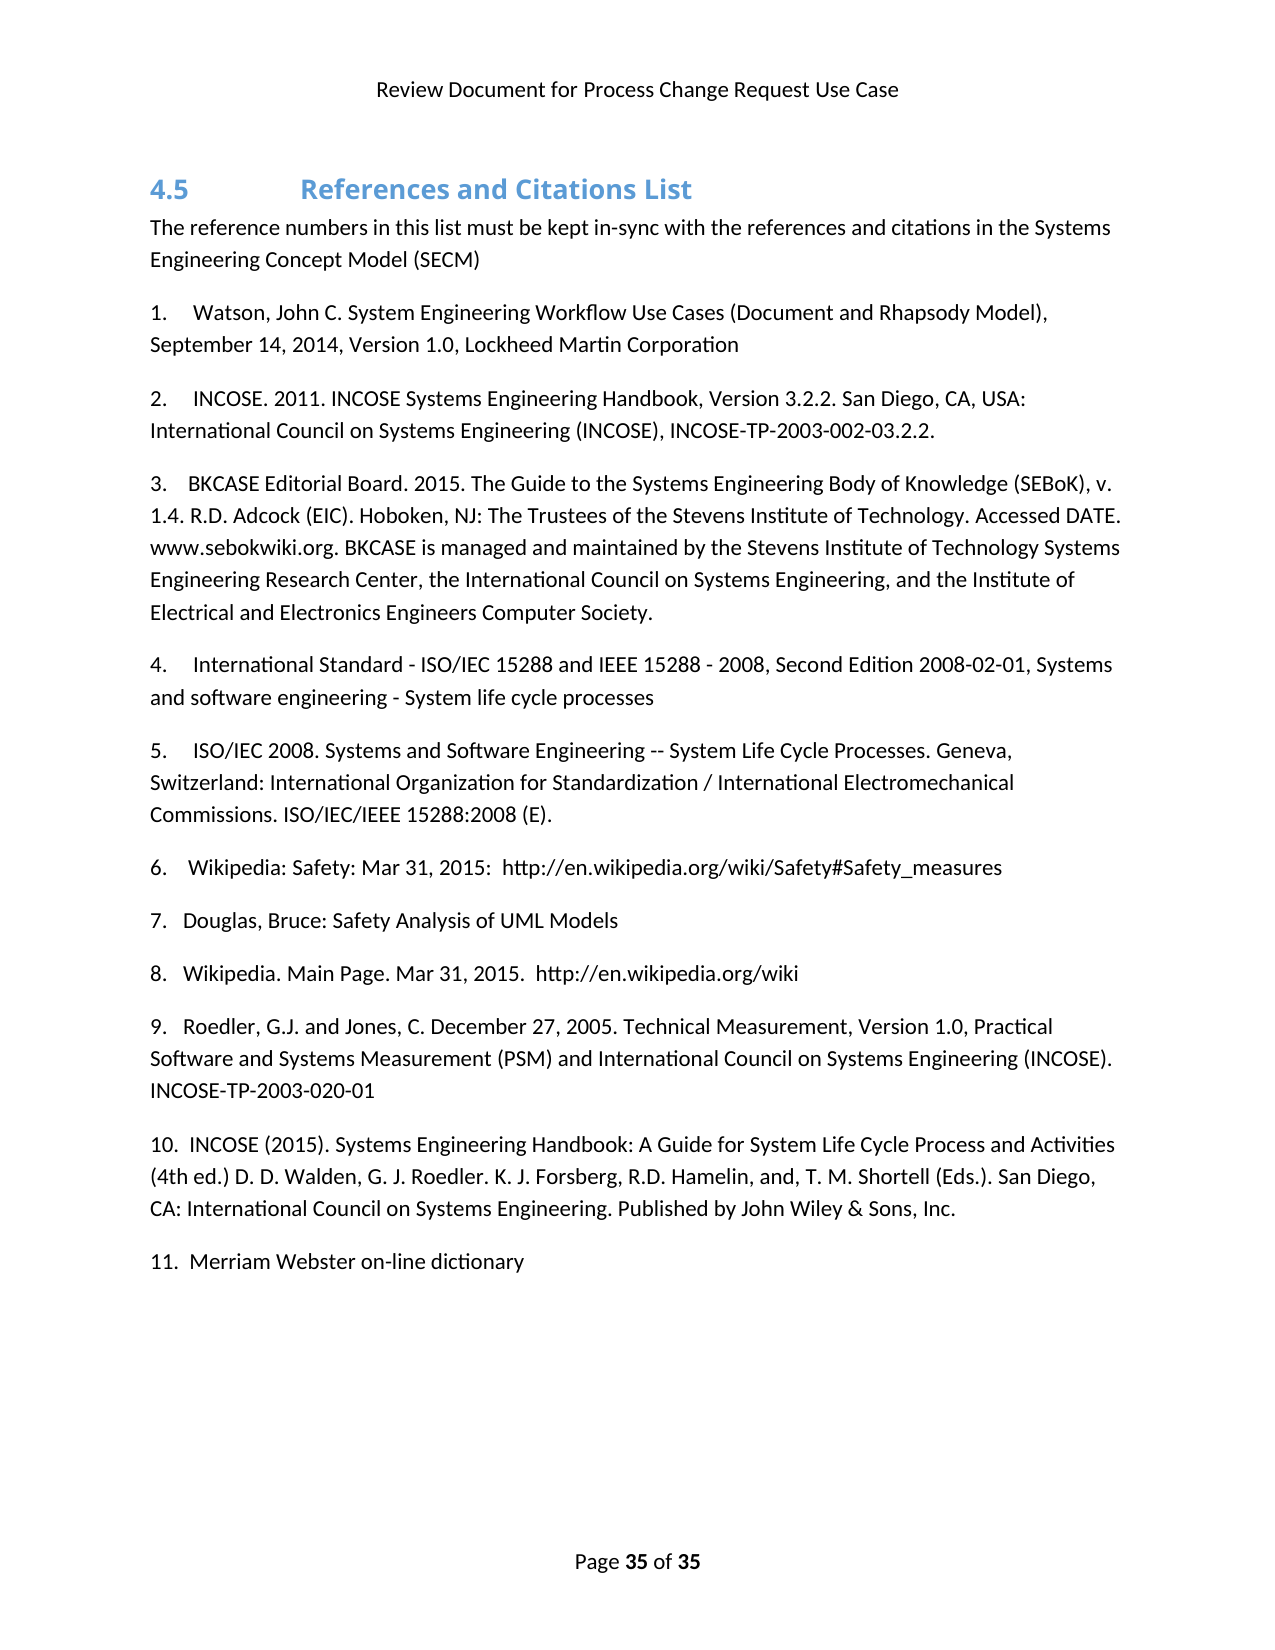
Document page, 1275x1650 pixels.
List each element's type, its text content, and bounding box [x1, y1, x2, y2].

text 4. International Standard - ISO/IEC 15288 and IEEE 15288 - 2008, Second Edition 2008-02-01, Systems and software engineering - System life cycle processes [150, 651, 1125, 711]
text 8. Wikipedia. Main Page. Mar 31, 2015. http://en.wikipedia.org/wiki [150, 959, 1125, 987]
text 1. Watson, John C. System Engineering Workflow Use Cases (Document and Rhapsody Model), September 14, 2014, Version 1.0, Lockheed Martin Corporation [150, 298, 1125, 359]
text 5. ISO/IEC 2008. Systems and Software Engineering -- System Life Cycle Processes. Geneva, Switzerland: International Organization for Standardization / International Electromechanical Commissions. ISO/IEC/IEEE 15288:2008 (E). [150, 736, 1125, 828]
text The reference numbers in this list must be kept in-sync with the references and citations in the Systems Engineering Concept Model (SECM) [150, 213, 1125, 273]
text 2. INCOSE. 2011. INCOSE Systems Engineering Handbook, Version 3.2.2. San Diego, CA, USA: International Council on Systems Engineering (INCOSE), INCOSE-TP-2003-002-03.2.2. [150, 384, 1125, 444]
text 7. Douglas, Bruce: Safety Analysis of UML Models [150, 906, 1125, 934]
text 10. INCOSE (2015). Systems Engineering Handbook: A Guide for System Life Cycle Process and Activities (4th ed.) D. D. Walden, G. J. Roedler. K. J. Forsberg, R.D. Hamelin, and, T. M. Shortell (Eds.). San Diego, CA: International Council on Systems Engineering. Published by John Wiley & Sons, Inc. [150, 1130, 1125, 1222]
text 11. Merriam Webster on-line dictionary [150, 1247, 1125, 1275]
text 9. Roedler, G.J. and Jones, C. December 27, 2005. Technical Measurement, Version 1.0, Practical Software and Systems Measurement (PSM) and International Council on Systems Engineering (INCOSE). INCOSE-TP-2003-020-01 [150, 1012, 1125, 1105]
text 6. Wikipedia: Safety: Mar 31, 2015: http://en.wikipedia.org/wiki/Safety#Safety_measures [150, 853, 1125, 881]
subtitle References and Citations List [150, 171, 1125, 208]
text 3. BKCASE Editorial Board. 2015. The Guide to the Systems Engineering Body of Knowledge (SEBoK), v. 1.4. R.D. Adcock (EIC). Hoboken, NJ: The Trustees of the Stevens Institute of Technology. Accessed DATE. www.sebokwiki.org. BKCASE is managed and maintained by the Stevens Institute of Technology Systems Engineering Research Center, the International Council on Systems Engineering, and the Institute of Electrical and Electronics Engineers Computer Society. [150, 469, 1125, 626]
